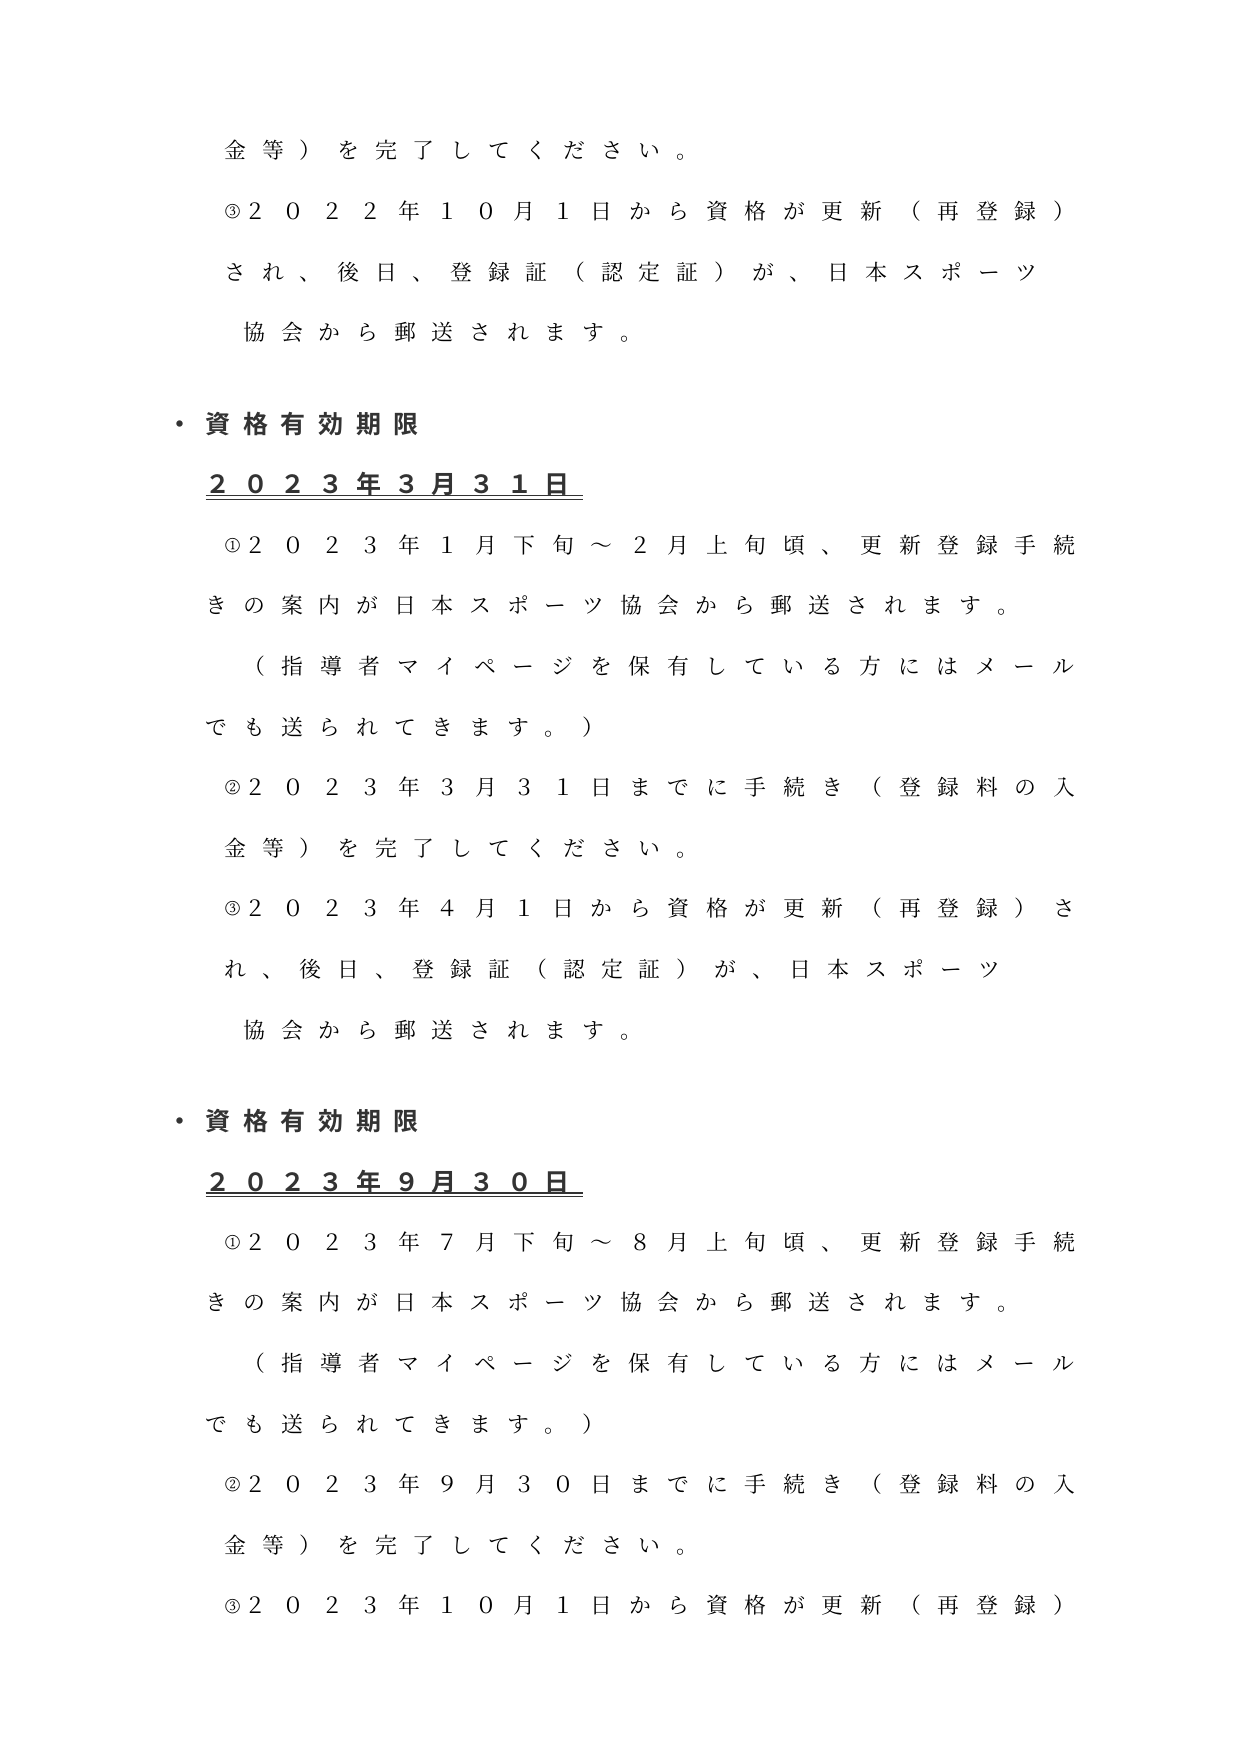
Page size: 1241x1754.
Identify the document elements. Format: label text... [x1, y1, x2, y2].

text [205, 119, 1091, 301]
text （指導者マイページを保有している方にはメールでも送られてきます。） [187, 1332, 1091, 1453]
text ２０２３年９月３０日 [168, 1150, 1091, 1210]
text ①２０２３年７月下旬～８月上旬頃、更新登録手続きの案内が日本スポーツ協会から郵送されます。 [187, 1210, 1091, 1332]
text ２０２３年３月３１日 [168, 453, 1091, 513]
text ・資格有効期限 [168, 1089, 1091, 1150]
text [205, 1453, 1091, 1635]
text 協会から郵送されます。 [187, 301, 1091, 362]
text ①２０２３年１月下旬～２月上旬頃、更新登録手続きの案内が日本スポーツ協会から郵送されます。 [187, 513, 1091, 634]
text ・資格有効期限 [168, 392, 1091, 453]
text （指導者マイページを保有している方にはメールでも送られてきます。） [187, 634, 1091, 756]
text 協会から郵送されます。 [187, 998, 1091, 1059]
text ②２０２３年３月３１日までに手続き（登録料の入金等）を完了してください。 ③２０２３年４月１日から資格が更新（再登録）され、後日、登録証（認定証）が、日本スポーツ [205, 756, 1091, 998]
